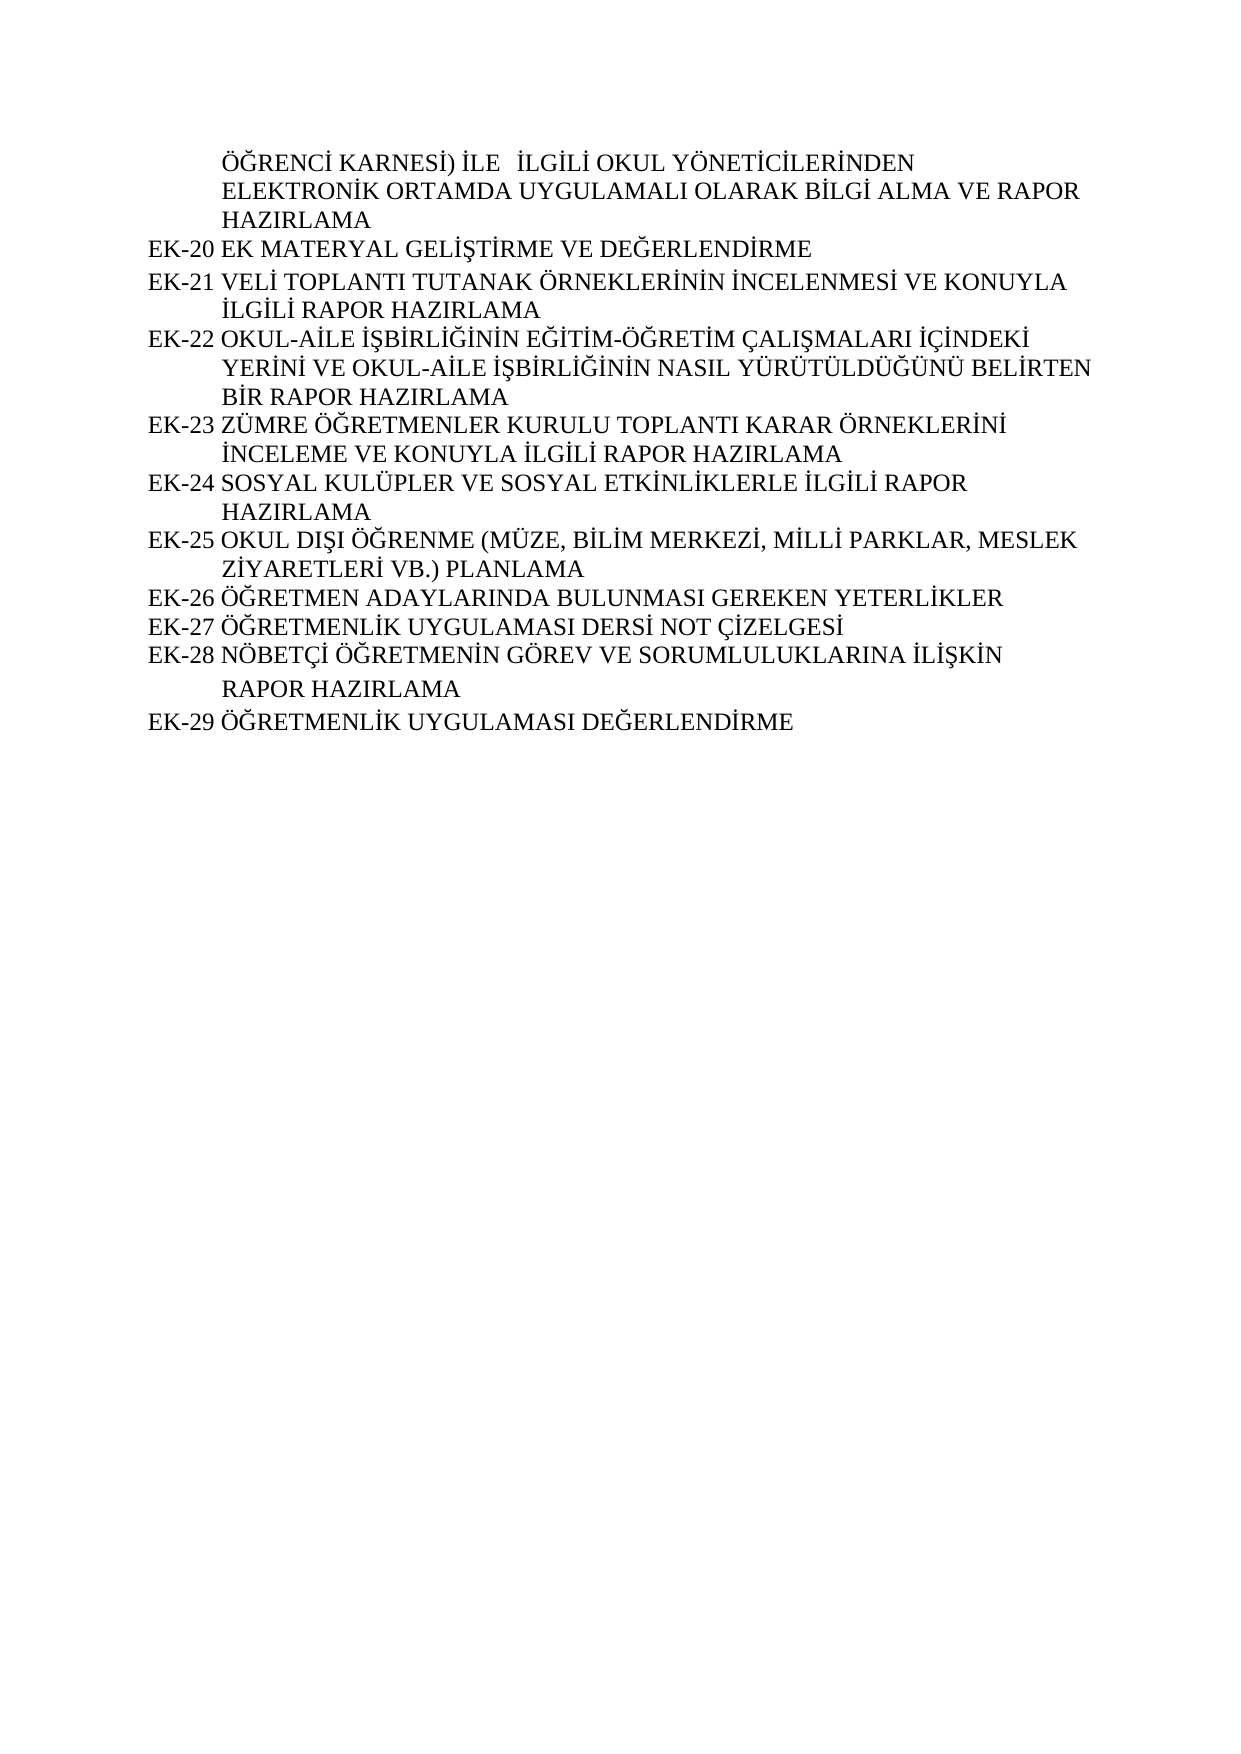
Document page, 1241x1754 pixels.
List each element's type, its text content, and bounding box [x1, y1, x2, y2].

text EK-23 ZÜMRE ÖĞRETMENLER KURULU TOPLANTI KARAR ÖRNEKLERİNİ İNCELEME VE KONUYLA İLGİLİ RAPOR HAZIRLAMA [148, 411, 1093, 468]
text EK-27 ÖĞRETMENLİK UYGULAMASI DERSİ NOT ÇİZELGESİ [148, 612, 1093, 641]
text EK-25 OKUL DIŞI ÖĞRENME (MÜZE, BİLİM MERKEZİ, MİLLİ PARKLAR, MESLEK ZİYARETLERİ VB.) PLANLAMA [148, 526, 1093, 583]
text EK-28 NÖBETÇİ ÖĞRETMENİN GÖREV VE SORUMLULUKLARINA İLİŞKİN RAPOR HAZIRLAMA EK-29 ÖĞRETMENLİK UYGULAMASI DEĞERLENDİRME [148, 641, 1093, 736]
text EK-20 EK MATERYAL GELİŞTİRME VE DEĞERLENDİRME [148, 234, 1093, 263]
text EK-24 SOSYAL KULÜPLER VE SOSYAL ETKİNLİKLERLE İLGİLİ RAPOR HAZIRLAMA [148, 468, 1093, 526]
text EK-22 OKUL-AİLE İŞBİRLİĞİNİN EĞİTİM-ÖĞRETİM ÇALIŞMALARI İÇİNDEKİ YERİNİ VE OKUL-AİLE İŞBİRLİĞİNİN NASIL YÜRÜTÜLDÜĞÜNÜ BELİRTEN BİR RAPOR HAZIRLAMA [148, 324, 1093, 411]
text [148, 148, 1093, 234]
text EK-21 VELİ TOPLANTI TUTANAK ÖRNEKLERİNİN İNCELENMESİ VE KONUYLA İLGİLİ RAPOR HAZIRLAMA [148, 267, 1093, 324]
text EK-26 ÖĞRETMEN ADAYLARINDA BULUNMASI GEREKEN YETERLİKLER [148, 583, 1093, 612]
